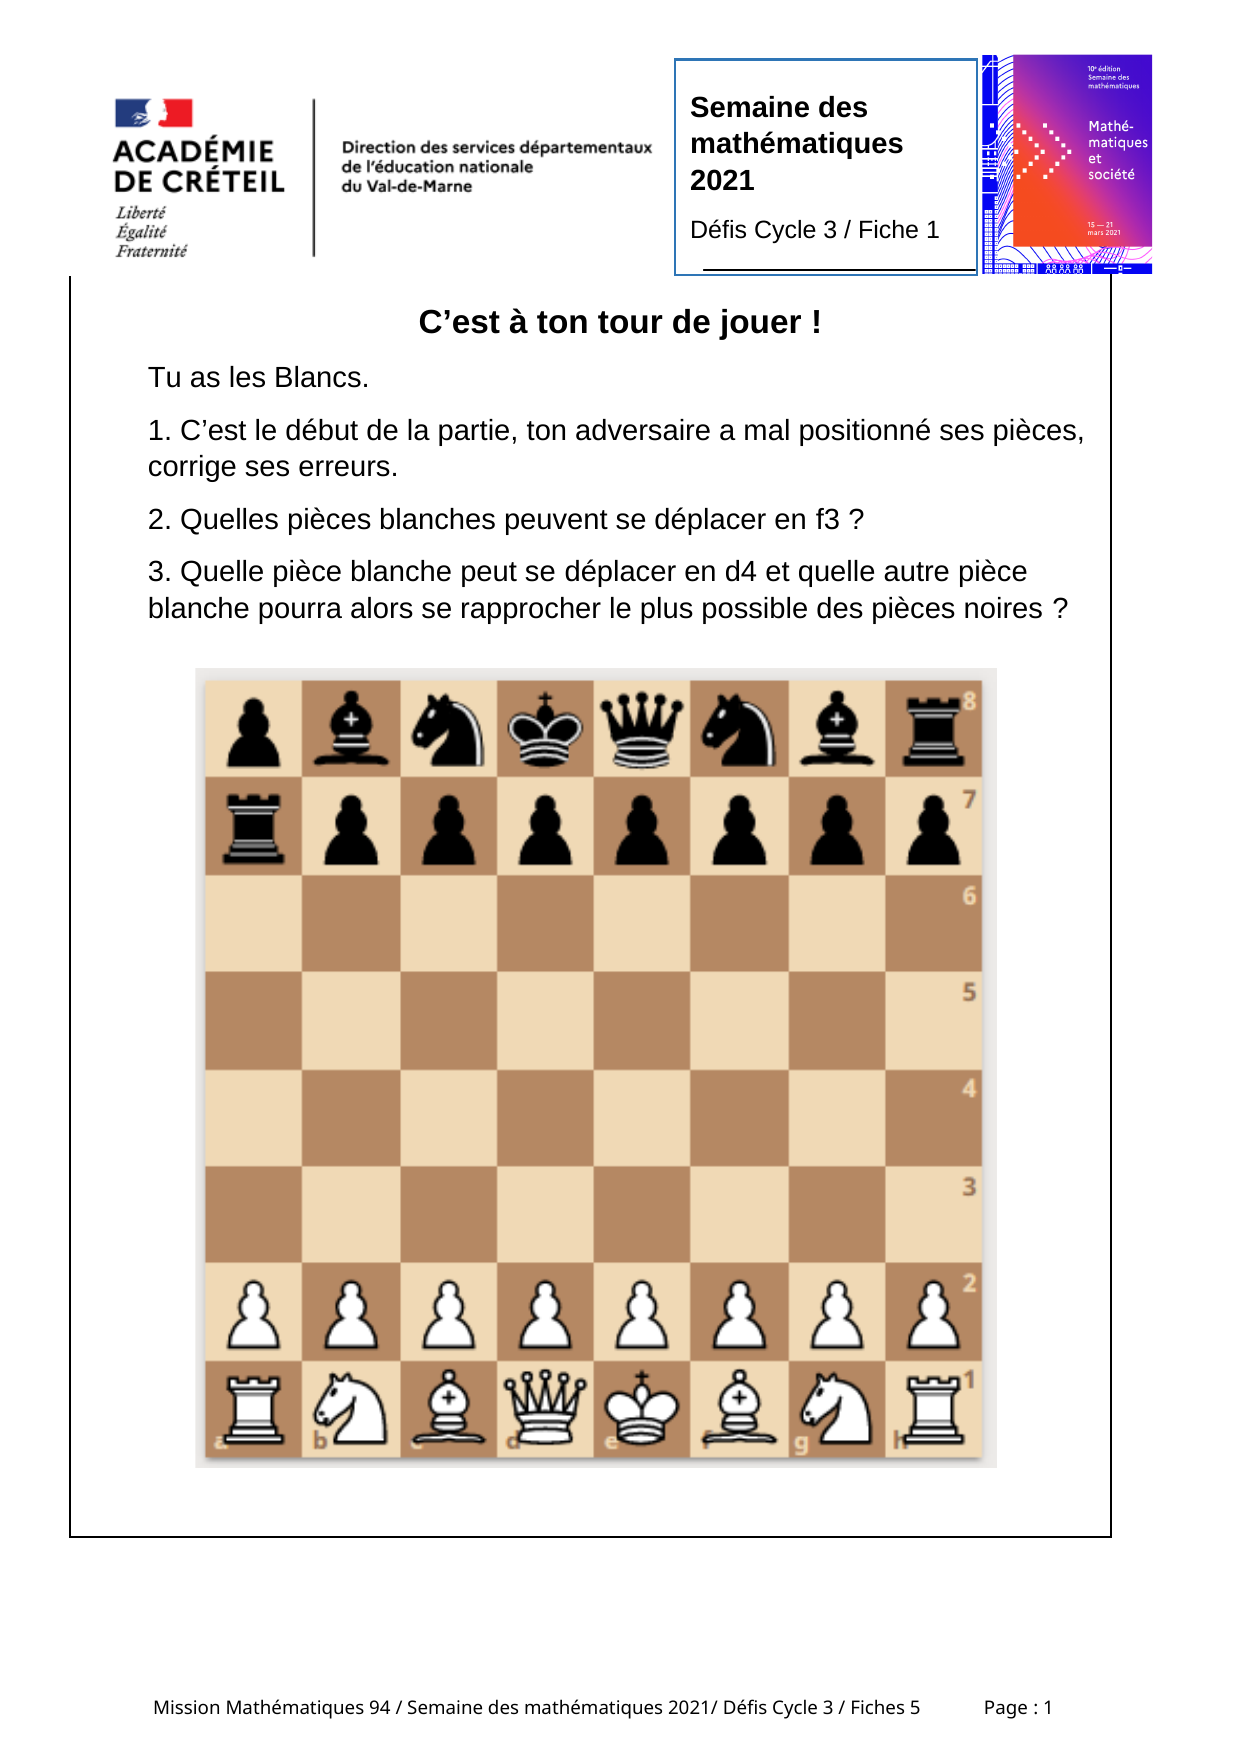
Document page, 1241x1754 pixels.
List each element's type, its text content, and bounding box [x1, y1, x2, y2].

text C’est à ton tour de jouer ! [148, 302, 1093, 340]
picture [195, 668, 997, 1468]
text Tu as les Blancs. [148, 360, 1093, 393]
text 1. C’est le début de la partie, ton adversaire a mal positionné ses pièces, corrige ses erreurs. [148, 413, 1093, 482]
text 2. Quelles pièces blanches peuvent se déplacer en f3 ? [148, 502, 1093, 535]
text 3. Quelle pièce blanche peut se déplacer en d4 et quelle autre pièce blanche pourra alors se rapprocher le plus possible des pièces noires ? [148, 554, 1093, 624]
